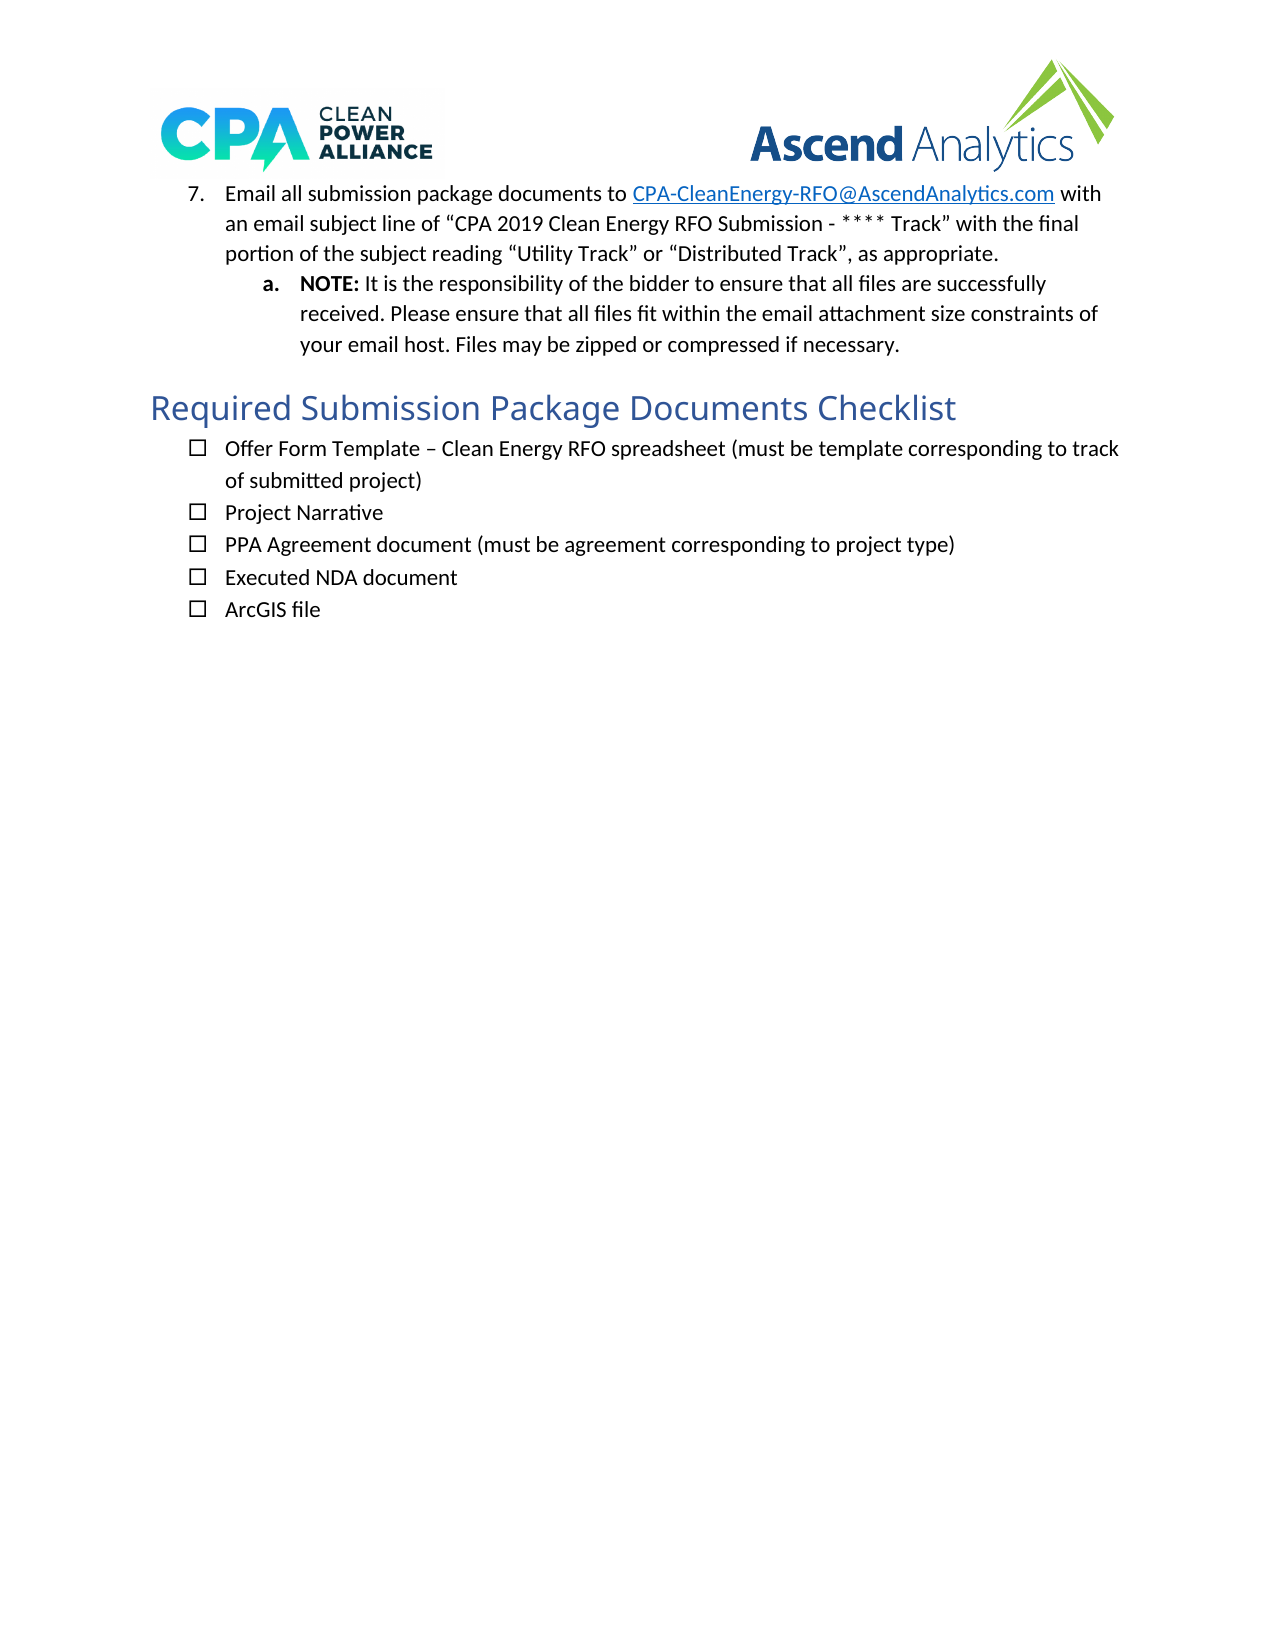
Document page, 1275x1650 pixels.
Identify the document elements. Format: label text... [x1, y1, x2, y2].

list Project Narrative [187, 498, 1125, 526]
picture [150, 88, 445, 179]
list Offer Form Template – Clean Energy RFO spreadsheet (must be template corresponding to track of submitted project) [187, 434, 1125, 494]
subtitle Required Submission Package Documents Checklist [150, 385, 1125, 430]
list ArcGIS file [187, 595, 1125, 623]
picture [732, 45, 1125, 179]
list PPA Agreement document (must be agreement corresponding to project type) [187, 531, 1125, 558]
list Executed NDA document [187, 563, 1125, 591]
list NOTE: It is the responsibility of the bidder to ensure that all files are successfully received. Please ensure that all files fit within the email attachment size constraints of your email host. Files may be zipped or compressed if necessary. [262, 269, 1125, 358]
list Email all submission package documents to CPA-CleanEnergy-RFO@AscendAnalytics.com with an email subject line of “CPA 2019 Clean Energy RFO Submission - **** Track” with the final portion of the subject reading “Utility Track” or “Distributed Track”, as appropriate. [187, 179, 1125, 267]
